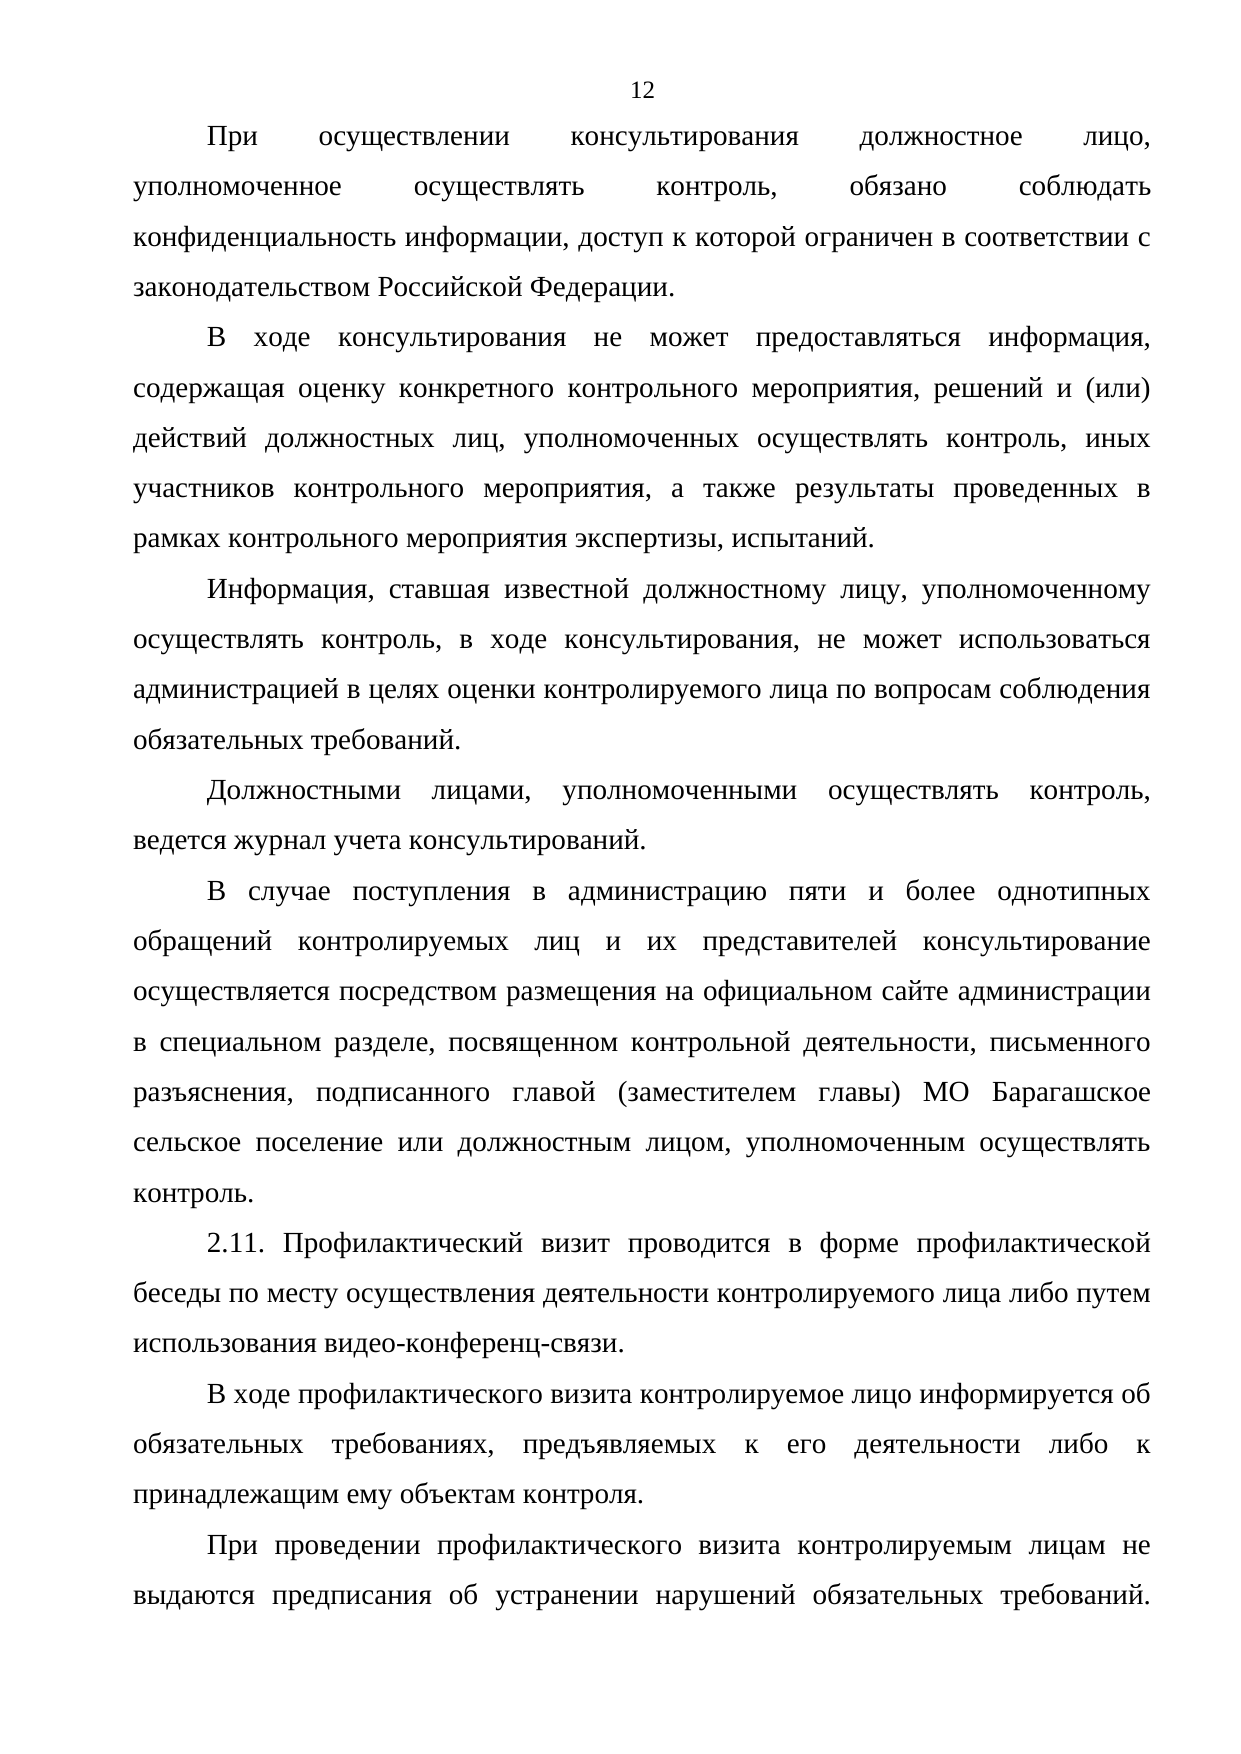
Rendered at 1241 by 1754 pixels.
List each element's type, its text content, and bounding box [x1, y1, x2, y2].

text В ходе консультирования не может предоставляться информация, содержащая оценку конкретного контрольного мероприятия, решений и (или) действий должностных лиц, уполномоченных осуществлять контроль, иных участников контрольного мероприятия, а также результаты проведенных в рамках контрольного мероприятия экспертизы, испытаний. [133, 319, 1152, 554]
text 2.11. Профилактический визит проводится в форме профилактической беседы по месту осуществления деятельности контролируемого лица либо путем использования видео-конференц-связи. [133, 1225, 1152, 1359]
text Информация, ставшая известной должностному лицу, уполномоченному осуществлять контроль, в ходе консультирования, не может использоваться администрацией в целях оценки контролируемого лица по вопросам соблюдения обязательных требований. [133, 571, 1152, 755]
text В случае поступления в администрацию пяти и более однотипных обращений контролируемых лиц и их представителей консультирование осуществляется посредством размещения на официальном сайте администрации в специальном разделе, посвященном контрольной деятельности, письменного разъяснения, подписанного главой (заместителем главы) МО Барагашское сельское поселение или должностным лицом, уполномоченным осуществлять контроль. [133, 873, 1152, 1208]
text При осуществлении консультирования должностное лицо, уполномоченное осуществлять контроль, обязано соблюдать конфиденциальность информации, доступ к которой ограничен в соответствии с законодательством Российской Федерации. [133, 118, 1152, 303]
text Должностными лицами, уполномоченными осуществлять контроль, ведется журнал учета консультирований. [133, 772, 1152, 856]
text В ходе профилактического визита контролируемое лицо информируется об обязательных требованиях, предъявляемых к его деятельности либо к принадлежащим ему объектам контроля. [133, 1376, 1152, 1510]
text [133, 1527, 1152, 1611]
